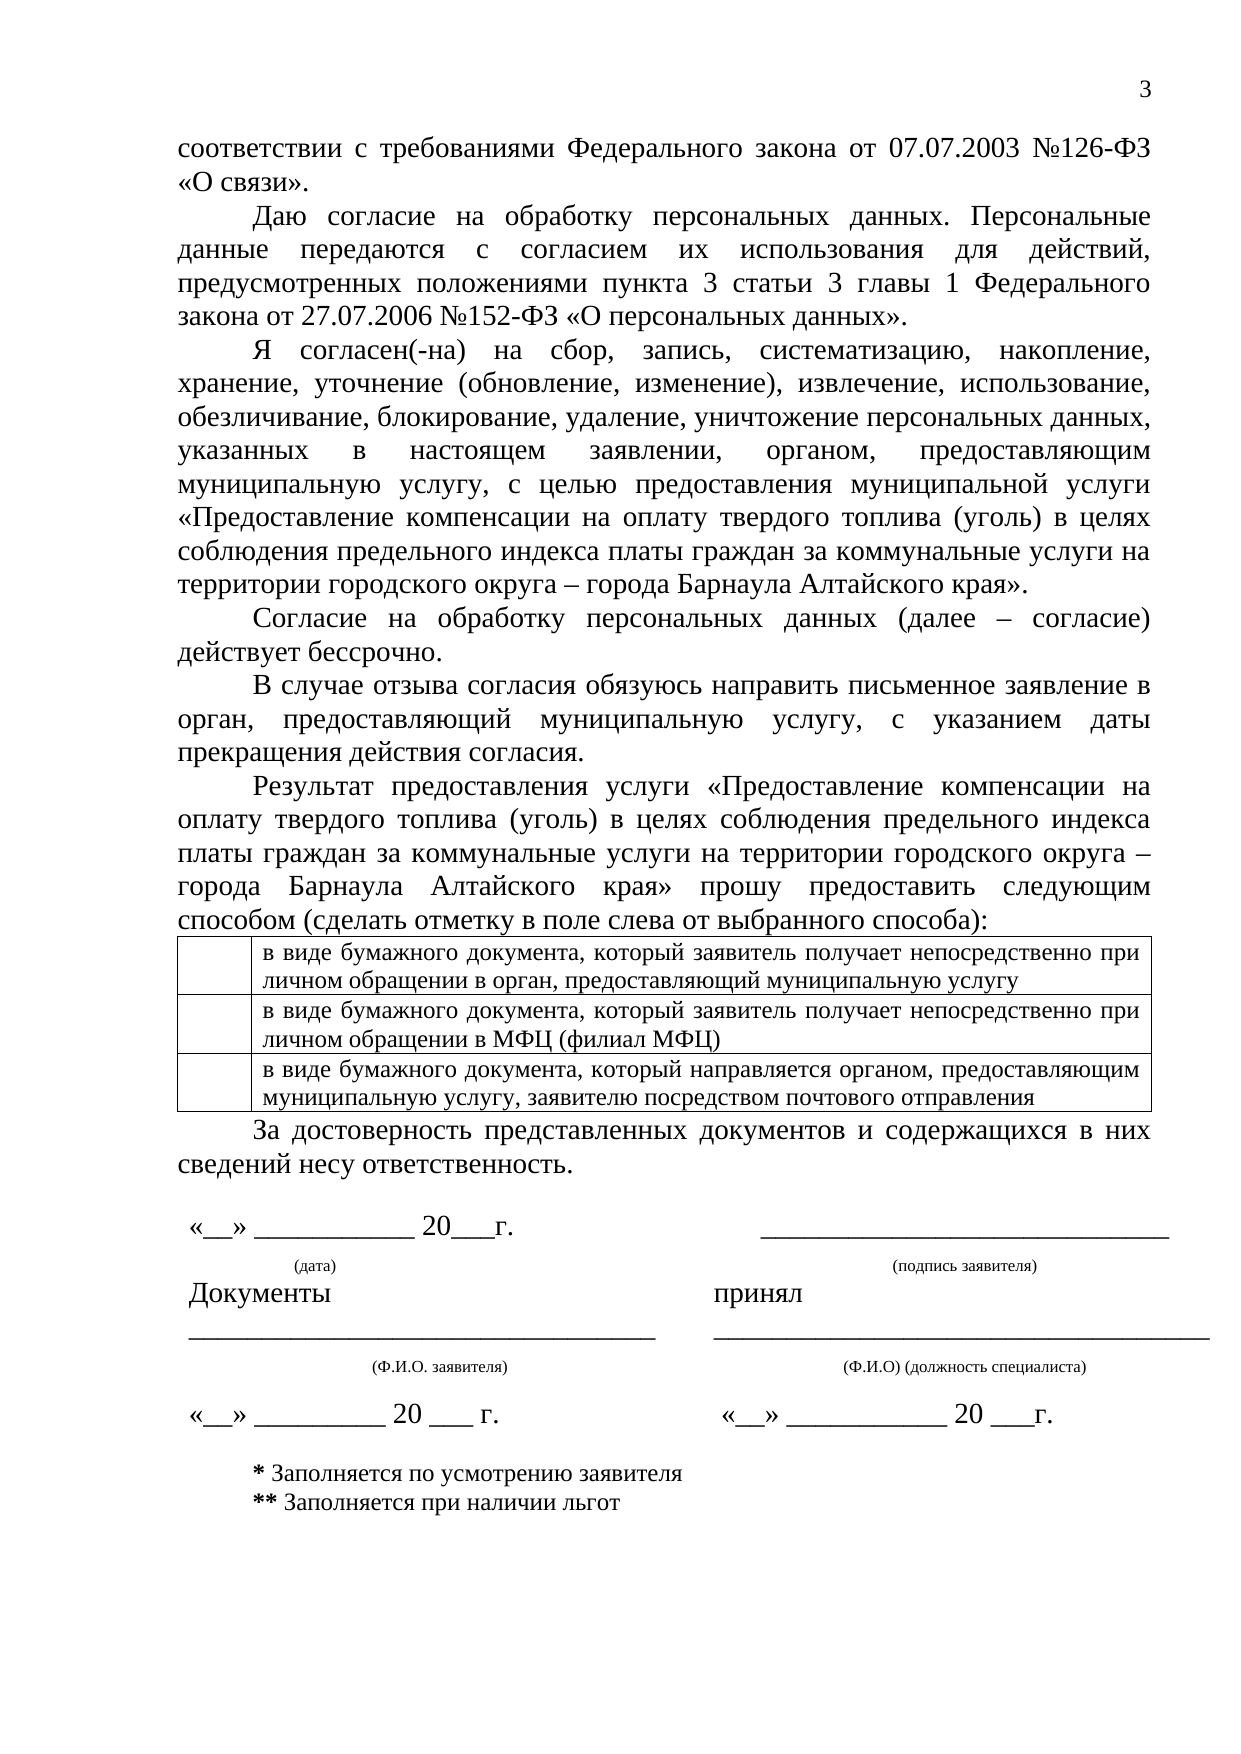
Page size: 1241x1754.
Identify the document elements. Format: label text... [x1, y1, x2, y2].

table_header [178, 937, 251, 994]
text * Заполняется по усмотрению заявителя [177, 1458, 1152, 1487]
table_cell Документы ________________________________ [177, 1275, 702, 1342]
table_cell принял __________________________________ [702, 1275, 1227, 1342]
text Даю согласие на обработку персональных данных. Персональные данные передаются с согласием их использования для действий, предусмотренных положениями пункта 3 статьи 3 главы 1 Федерального закона от 27.07.2006 №152-ФЗ «О персональных данных». [177, 198, 1152, 332]
table_cell [178, 1054, 251, 1111]
table_cell [178, 995, 251, 1053]
table_header ____________________________ [702, 1208, 1227, 1242]
text За достоверность представленных документов и содержащихся в них сведений несу ответственность. [177, 1112, 1152, 1179]
text Я согласен(-на) на сбор, запись, систематизацию, накопление, хранение, уточнение (обновление, изменение), извлечение, использование, обезличивание, блокирование, удаление, уничтожение персональных данных, указанных в настоящем заявлении, органом, предоставляющим муниципальную услугу, с целью предоставления муниципальной услуги «Предоставление компенсации на оплату твердого топлива (уголь) в целях соблюдения предельного индекса платы граждан за коммунальные услуги на территории городского округа – города Барнаула Алтайского края». [177, 332, 1152, 600]
table_header в виде бумажного документа, который заявитель получает непосредственно при личном обращении в орган, предоставляющий муниципальную услугу [252, 937, 1151, 994]
text Результат предоставления услуги «Предоставление компенсации на оплату твердого топлива (уголь) в целях соблюдения предельного индекса платы граждан за коммунальные услуги на территории городского округа – города Барнаула Алтайского края» прошу предоставить следующим способом (сделать отметку в поле слева от выбранного способа): [177, 768, 1152, 936]
table_cell (Ф.И.О. заявителя) [177, 1342, 702, 1396]
table_cell (Ф.И.О) (должность специалиста) [702, 1342, 1227, 1396]
table_header «__» ___________ 20___г. [177, 1208, 702, 1242]
table_cell в виде бумажного документа, который заявитель получает непосредственно при личном обращении в МФЦ (филиал МФЦ) [252, 995, 1151, 1053]
text Согласие на обработку персональных данных (далее – согласие) действует бессрочно. [177, 600, 1152, 667]
text В случае отзыва согласия обязуюсь направить письменное заявление в орган, предоставляющий муниципальную услугу, с указанием даты прекращения действия согласия. [177, 667, 1152, 768]
table_cell (подпись заявителя) [702, 1242, 1227, 1275]
table_cell «__» ___________ 20 ___г. [702, 1396, 1227, 1430]
text ** Заполняется при наличии льгот [177, 1487, 1152, 1516]
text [177, 131, 1152, 198]
table_cell (дата) [177, 1242, 702, 1275]
table_cell в виде бумажного документа, который направляется органом, предоставляющим муниципальную услугу, заявителю посредством почтового отправления [252, 1054, 1151, 1111]
table_cell «__» _________ 20 ___ г. [177, 1396, 702, 1430]
